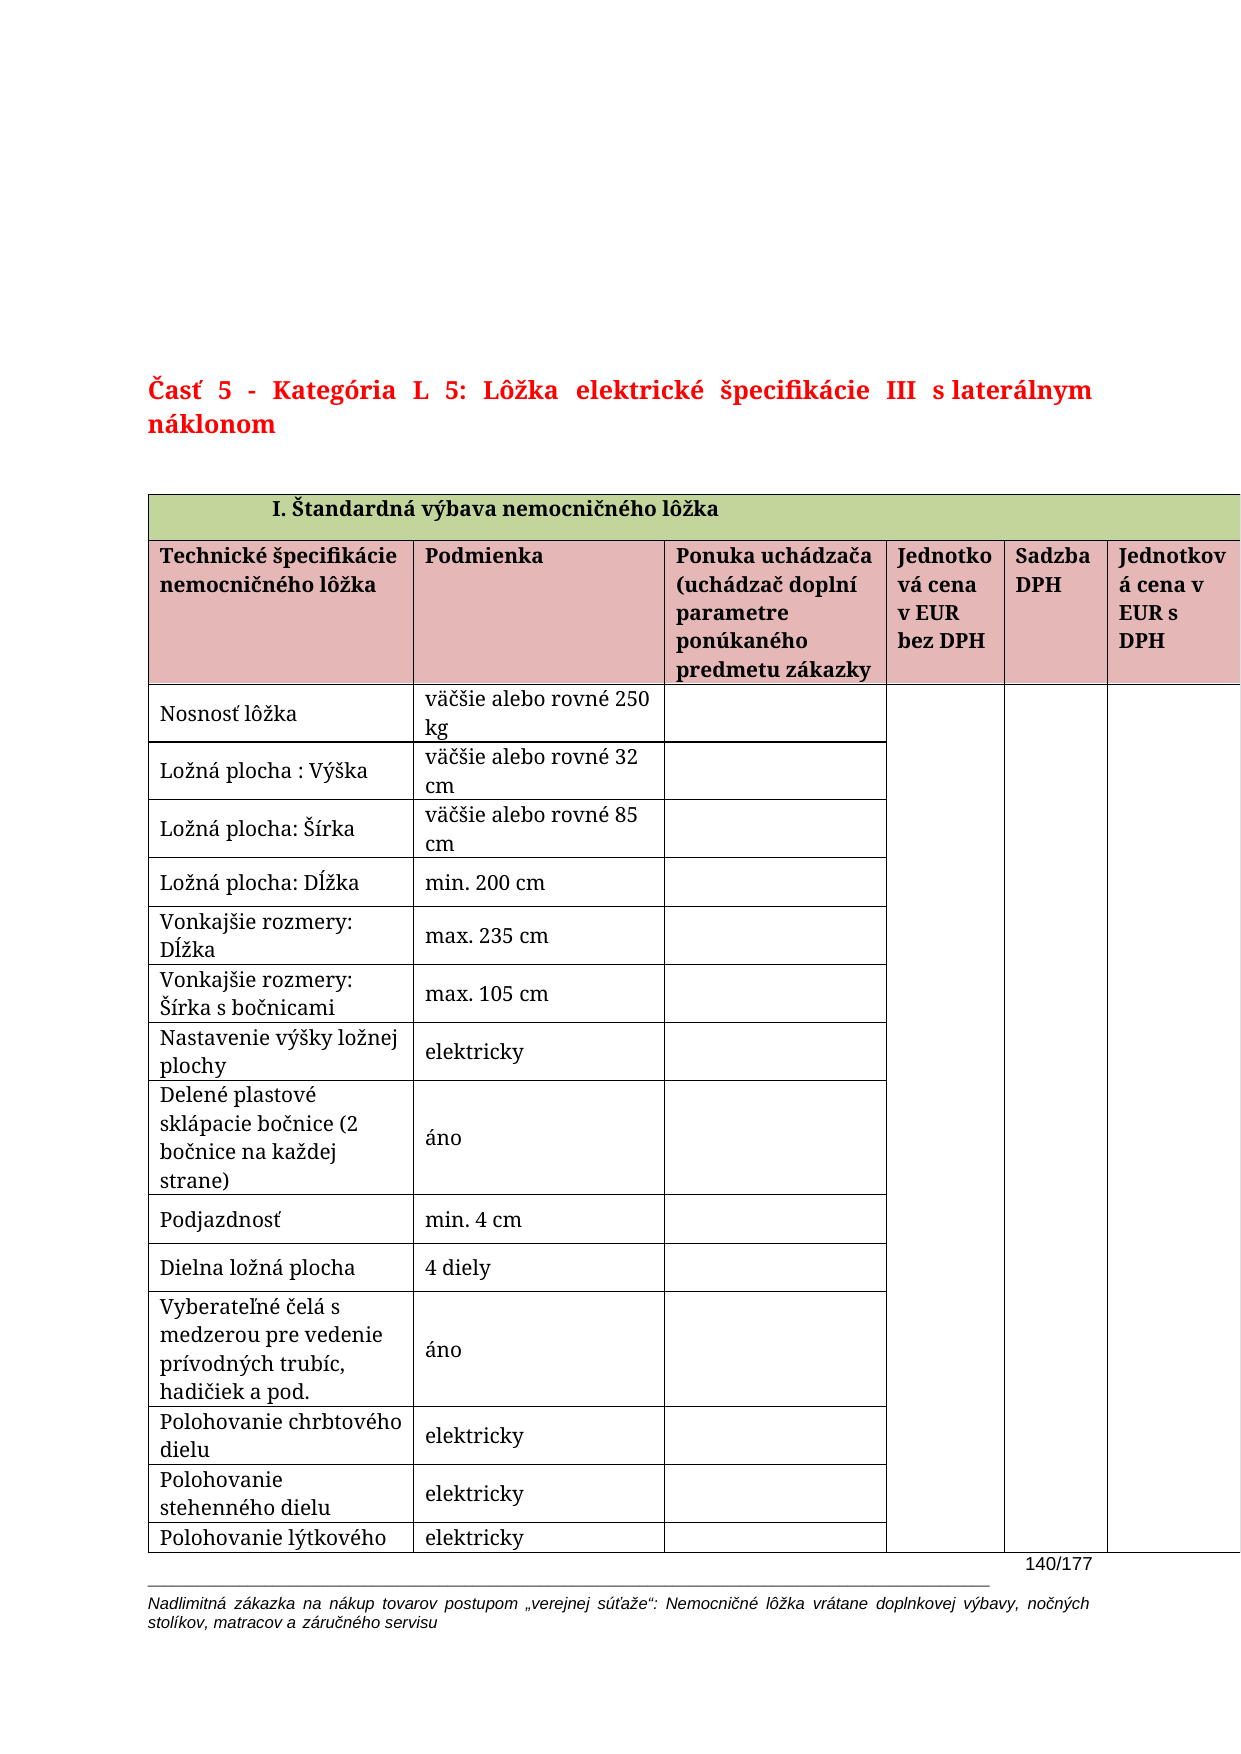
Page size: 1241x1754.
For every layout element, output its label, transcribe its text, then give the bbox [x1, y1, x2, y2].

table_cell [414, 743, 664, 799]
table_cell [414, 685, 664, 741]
text Časť 5 - Kategória L 5: Lôžka elektrické špecifikácie III s laterálnym náklonom [148, 373, 1092, 441]
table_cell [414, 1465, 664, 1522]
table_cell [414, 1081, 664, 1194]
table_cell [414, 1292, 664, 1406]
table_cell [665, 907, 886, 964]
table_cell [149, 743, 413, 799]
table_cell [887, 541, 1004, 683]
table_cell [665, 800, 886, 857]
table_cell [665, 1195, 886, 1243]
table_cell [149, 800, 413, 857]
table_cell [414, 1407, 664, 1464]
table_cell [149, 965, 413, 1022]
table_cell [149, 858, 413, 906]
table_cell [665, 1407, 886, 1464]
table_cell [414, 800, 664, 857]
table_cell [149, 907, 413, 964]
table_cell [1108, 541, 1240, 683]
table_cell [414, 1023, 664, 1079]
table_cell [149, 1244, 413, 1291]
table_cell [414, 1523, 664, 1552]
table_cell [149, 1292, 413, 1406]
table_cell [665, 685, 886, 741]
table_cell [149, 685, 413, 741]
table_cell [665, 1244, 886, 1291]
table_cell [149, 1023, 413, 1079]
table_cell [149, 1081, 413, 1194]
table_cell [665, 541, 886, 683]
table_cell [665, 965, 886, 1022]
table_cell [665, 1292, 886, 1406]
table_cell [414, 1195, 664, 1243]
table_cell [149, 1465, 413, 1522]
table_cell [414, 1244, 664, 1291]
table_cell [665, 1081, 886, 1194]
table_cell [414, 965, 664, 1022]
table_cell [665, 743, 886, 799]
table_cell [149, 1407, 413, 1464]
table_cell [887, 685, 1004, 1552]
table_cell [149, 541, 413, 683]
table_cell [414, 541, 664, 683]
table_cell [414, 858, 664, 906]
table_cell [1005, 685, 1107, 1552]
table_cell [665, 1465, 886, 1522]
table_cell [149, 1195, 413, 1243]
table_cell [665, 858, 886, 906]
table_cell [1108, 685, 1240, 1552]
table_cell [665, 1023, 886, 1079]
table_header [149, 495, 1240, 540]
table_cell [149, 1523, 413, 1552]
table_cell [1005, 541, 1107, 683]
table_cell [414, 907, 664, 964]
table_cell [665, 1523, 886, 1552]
